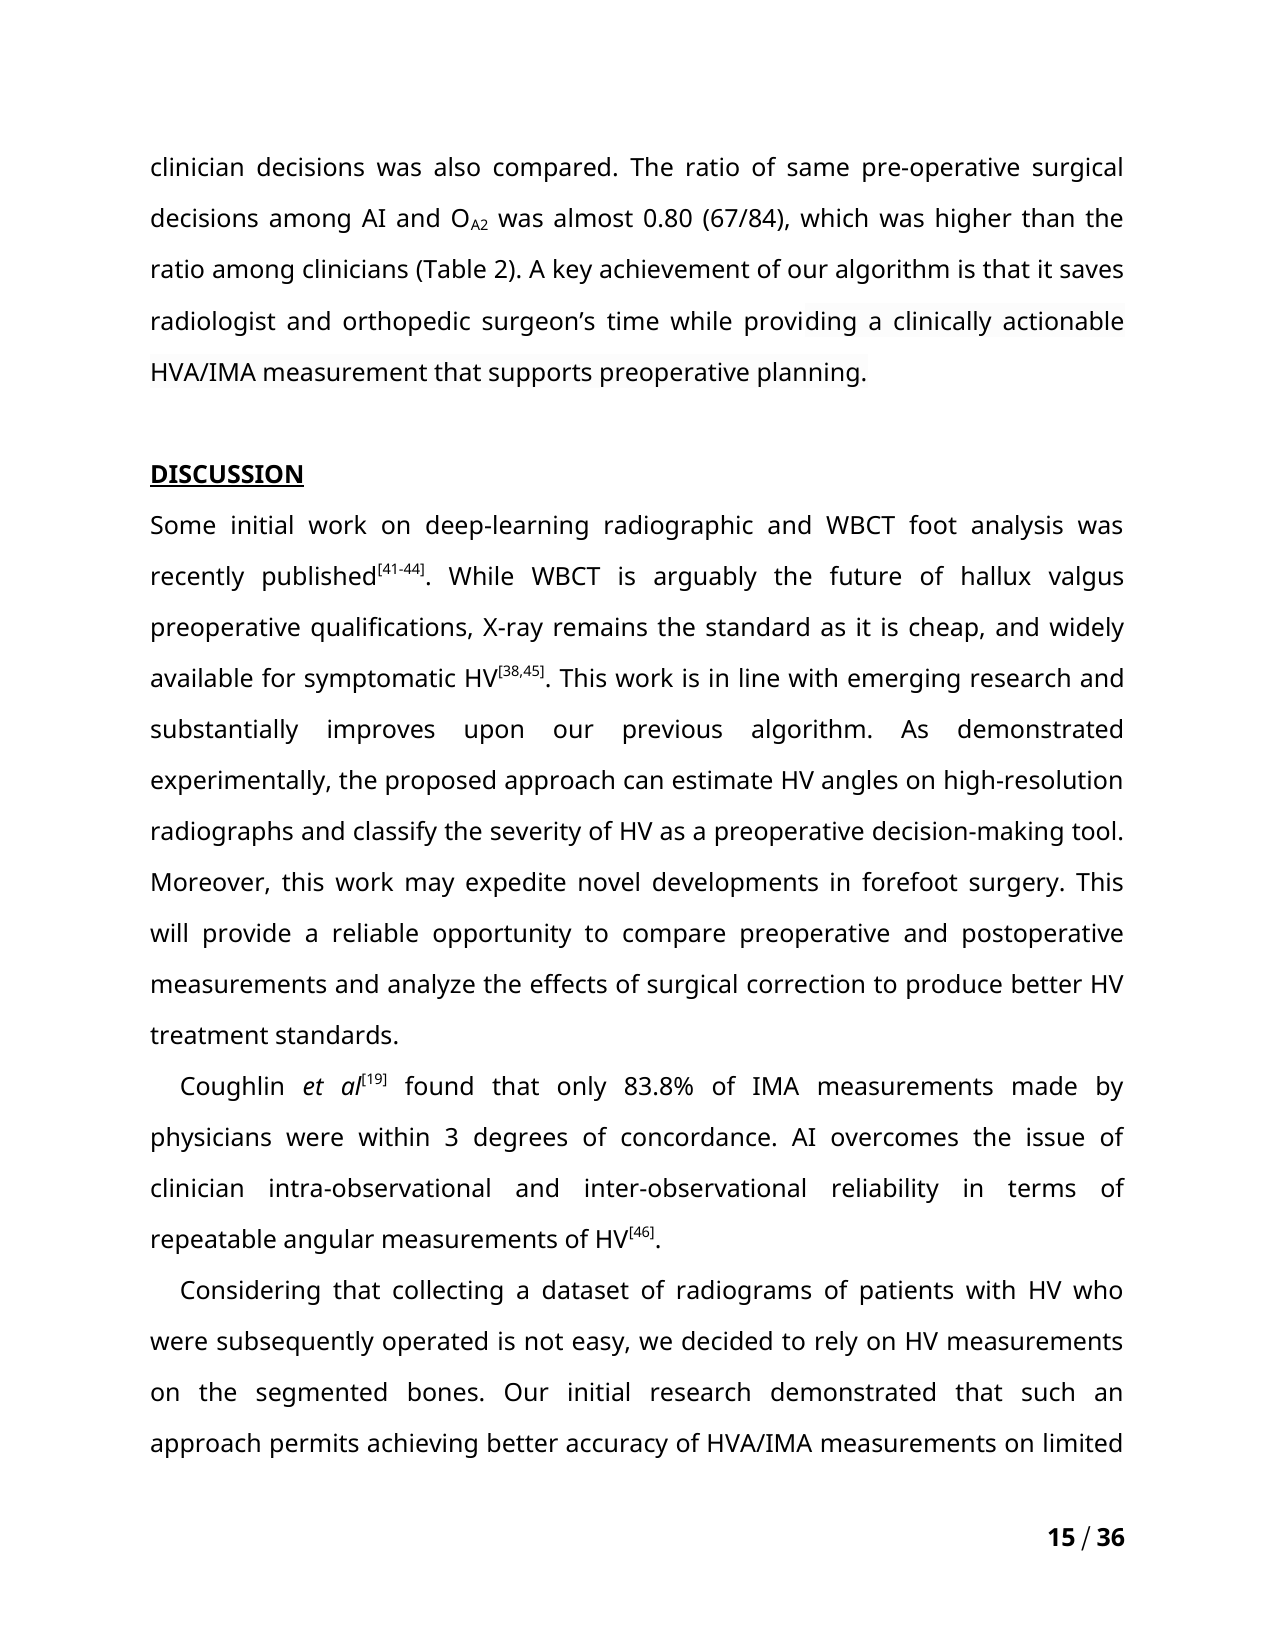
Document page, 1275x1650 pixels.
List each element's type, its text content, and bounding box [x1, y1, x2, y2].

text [150, 1273, 1125, 1460]
text Coughlin et al[19] found that only 83.8% of IMA measurements made by physicians were within 3 degrees of concordance. AI overcomes the issue of clinician intra-observational and inter-observational reliability in terms of repeatable angular measurements of HV[46]. [150, 1069, 1125, 1256]
text DISCUSSION [150, 456, 1125, 490]
text Some initial work on deep-learning radiographic and WBCT foot analysis was recently published[41-44]. While WBCT is arguably the future of hallux valgus preoperative qualifications, X-ray remains the standard as it is cheap, and widely available for symptomatic HV[38,45]. This work is in line with emerging research and substantially improves upon our previous algorithm. As demonstrated experimentally, the proposed approach can estimate HV angles on high-resolution radiographs and classify the severity of HV as a preoperative decision-making tool. Moreover, this work may expedite novel developments in forefoot surgery. This will provide a reliable opportunity to compare preoperative and postoperative measurements and analyze the effects of surgical correction to produce better HV treatment standards. [150, 507, 1125, 1052]
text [150, 150, 1125, 388]
